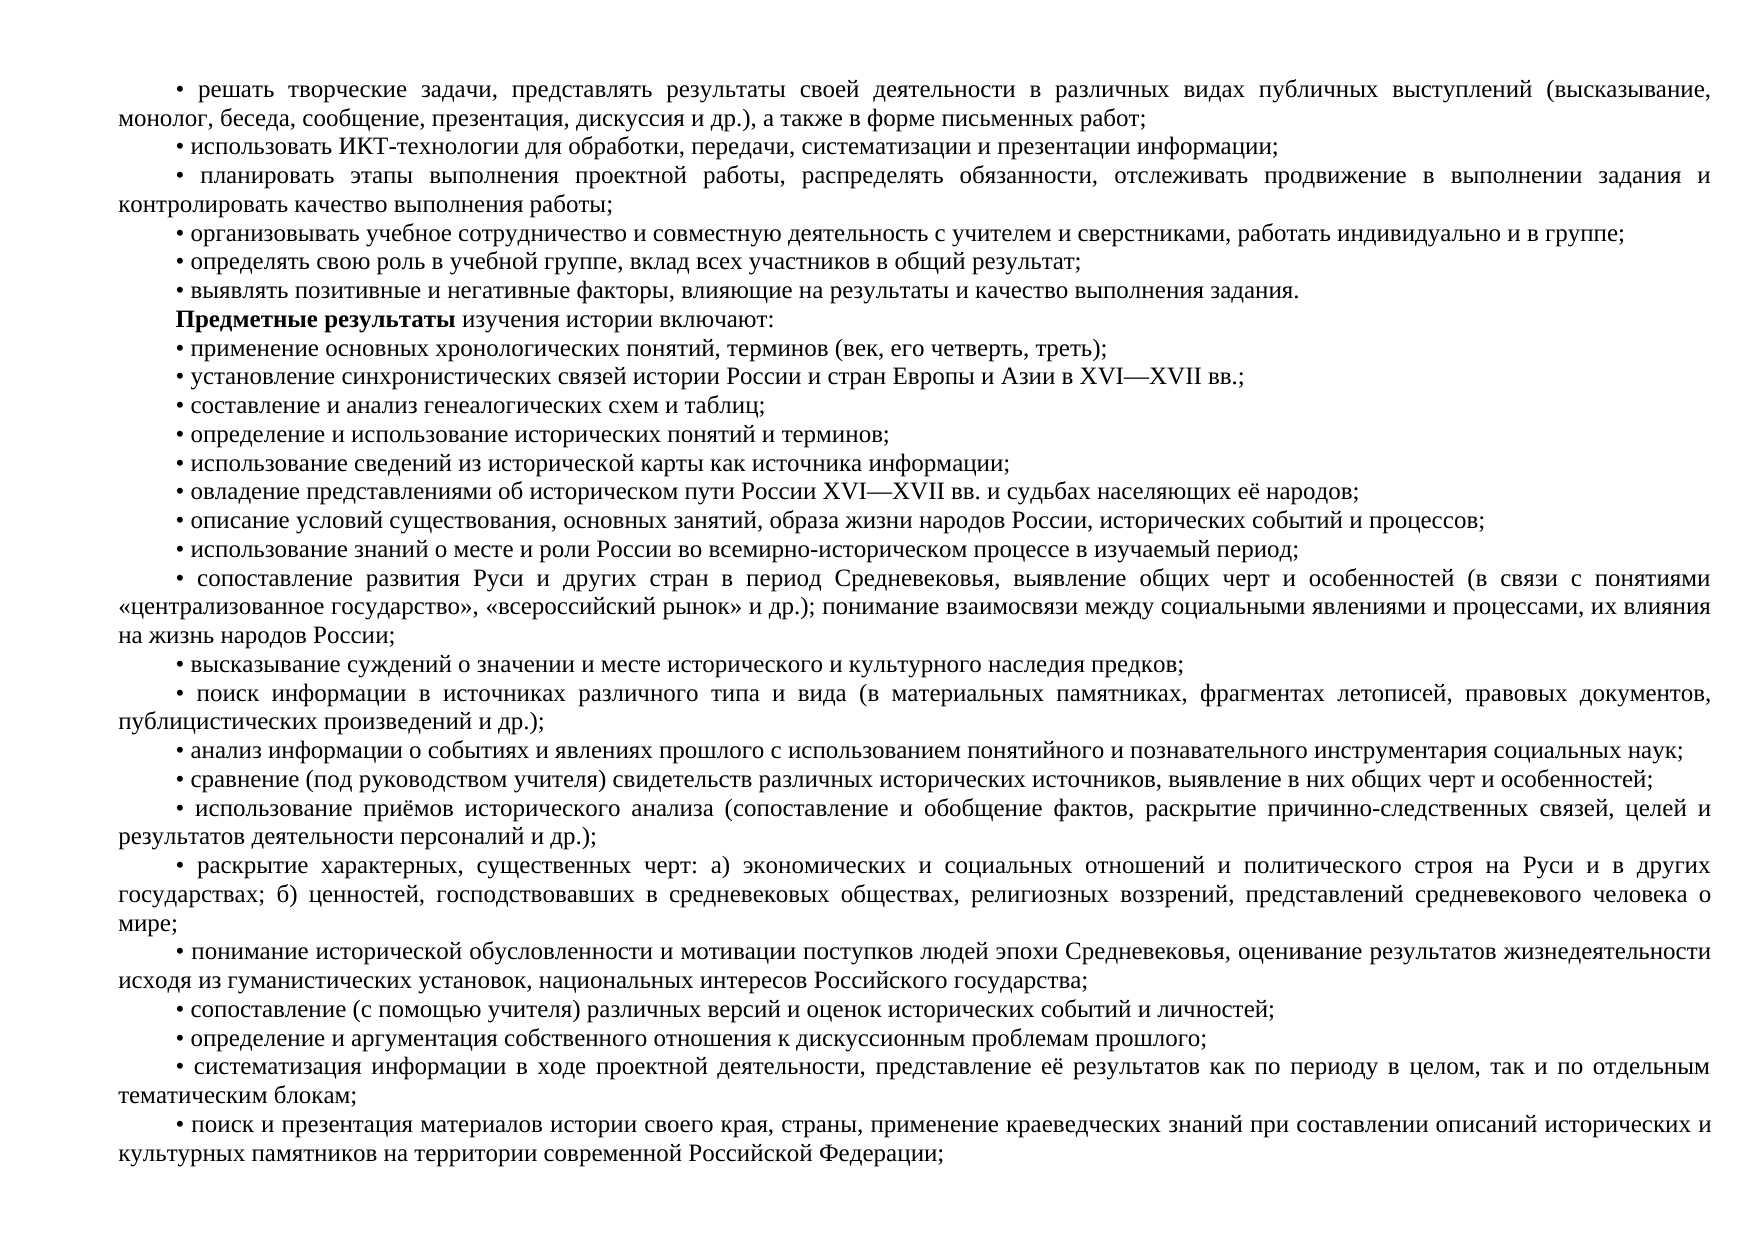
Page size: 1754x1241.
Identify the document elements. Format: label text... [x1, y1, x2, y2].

text • определение и использование исторических понятий и терминов; [118, 419, 1713, 448]
text • составление и анализ генеалогических схем и таблиц; [118, 390, 1713, 419]
text • определение и аргументация собственного отношения к дискуссионным проблемам прошлого; [118, 1023, 1713, 1051]
text • сопоставление развития Руси и других стран в период Средневековья, выявление общих черт и особенностей (в связи с понятиями «централизованное государство», «всероссийский рынок» и др.); понимание взаимосвязи между социальными явлениями и процессами, их влияния на жизнь народов России; [118, 563, 1713, 649]
text • раскрытие характерных, существенных черт: а) экономических и социальных отношений и политического строя на Руси и в других государствах; б) ценностей, господствовавших в средневековых обществах, религиозных воззрений, представлений средневекового человека о мире; [118, 850, 1713, 936]
text • установление синхронистических связей истории России и стран Европы и Азии в XVI—XVII вв.; [118, 361, 1713, 390]
text • определять свою роль в учебной группе, вклад всех участников в общий результат; [118, 246, 1713, 275]
text • описание условий существования, основных занятий, образа жизни народов России, исторических событий и процессов; [118, 505, 1713, 534]
text Предметные результаты изучения истории включают: [118, 304, 1713, 333]
text • решать творческие задачи, представлять результаты своей деятельности в различных видах публичных выступлений (высказывание, монолог, беседа, сообщение, презентация, дискуссия и др.), а также в форме письменных работ; [118, 74, 1713, 131]
text • овладение представлениями об историческом пути России XVI—XVII вв. и судьбах населяющих её народов; [118, 476, 1713, 505]
text • использование сведений из исторической карты как источника информации; [118, 448, 1713, 476]
text • сравнение (под руководством учителя) свидетельств различных исторических источников, выявление в них общих черт и особенностей; [118, 764, 1713, 793]
text • анализ информации о событиях и явлениях прошлого с использованием понятийного и познавательного инструментария социальных наук; [118, 735, 1713, 764]
text • организовывать учебное сотрудничество и совместную деятельность с учителем и сверстниками, работать индивидуально и в группе; [118, 218, 1713, 246]
text • поиск информации в источниках различного типа и вида (в материальных памятниках, фрагментах летописей, правовых документов, публицистических произведений и др.); [118, 678, 1713, 735]
text • систематизация информации в ходе проектной деятельности, представление её результатов как по периоду в целом, так и по отдельным тематическим блокам; [118, 1051, 1713, 1109]
text • использовать ИКТ-технологии для обработки, передачи, систематизации и презентации информации; [118, 131, 1713, 160]
text • планировать этапы выполнения проектной работы, распределять обязанности, отслеживать продвижение в выполнении задания и контролировать качество выполнения работы; [118, 160, 1713, 218]
text • использование знаний о месте и роли России во всемирно-историческом процессе в изучаемый период; [118, 534, 1713, 563]
text • понимание исторической обусловленности и мотивации поступков людей эпохи Средневековья, оценивание результатов жизнедеятельности исходя из гуманистических установок, национальных интересов Российского государства; [118, 936, 1713, 994]
text • использование приёмов исторического анализа (сопоставление и обобщение фактов, раскрытие причинно-следственных связей, целей и результатов деятельности персоналий и др.); [118, 793, 1713, 850]
text • выявлять позитивные и негативные факторы, влияющие на результаты и качество выполнения задания. [118, 275, 1713, 304]
text • поиск и презентация материалов истории своего края, страны, применение краеведческих знаний при составлении описаний исторических и культурных памятников на территории современной Российской Федерации; [118, 1109, 1713, 1166]
text • высказывание суждений о значении и месте исторического и культурного наследия предков; [118, 649, 1713, 678]
text • применение основных хронологических понятий, терминов (век, его четверть, треть); [118, 333, 1713, 361]
text • сопоставление (с помощью учителя) различных версий и оценок исторических событий и личностей; [118, 994, 1713, 1023]
